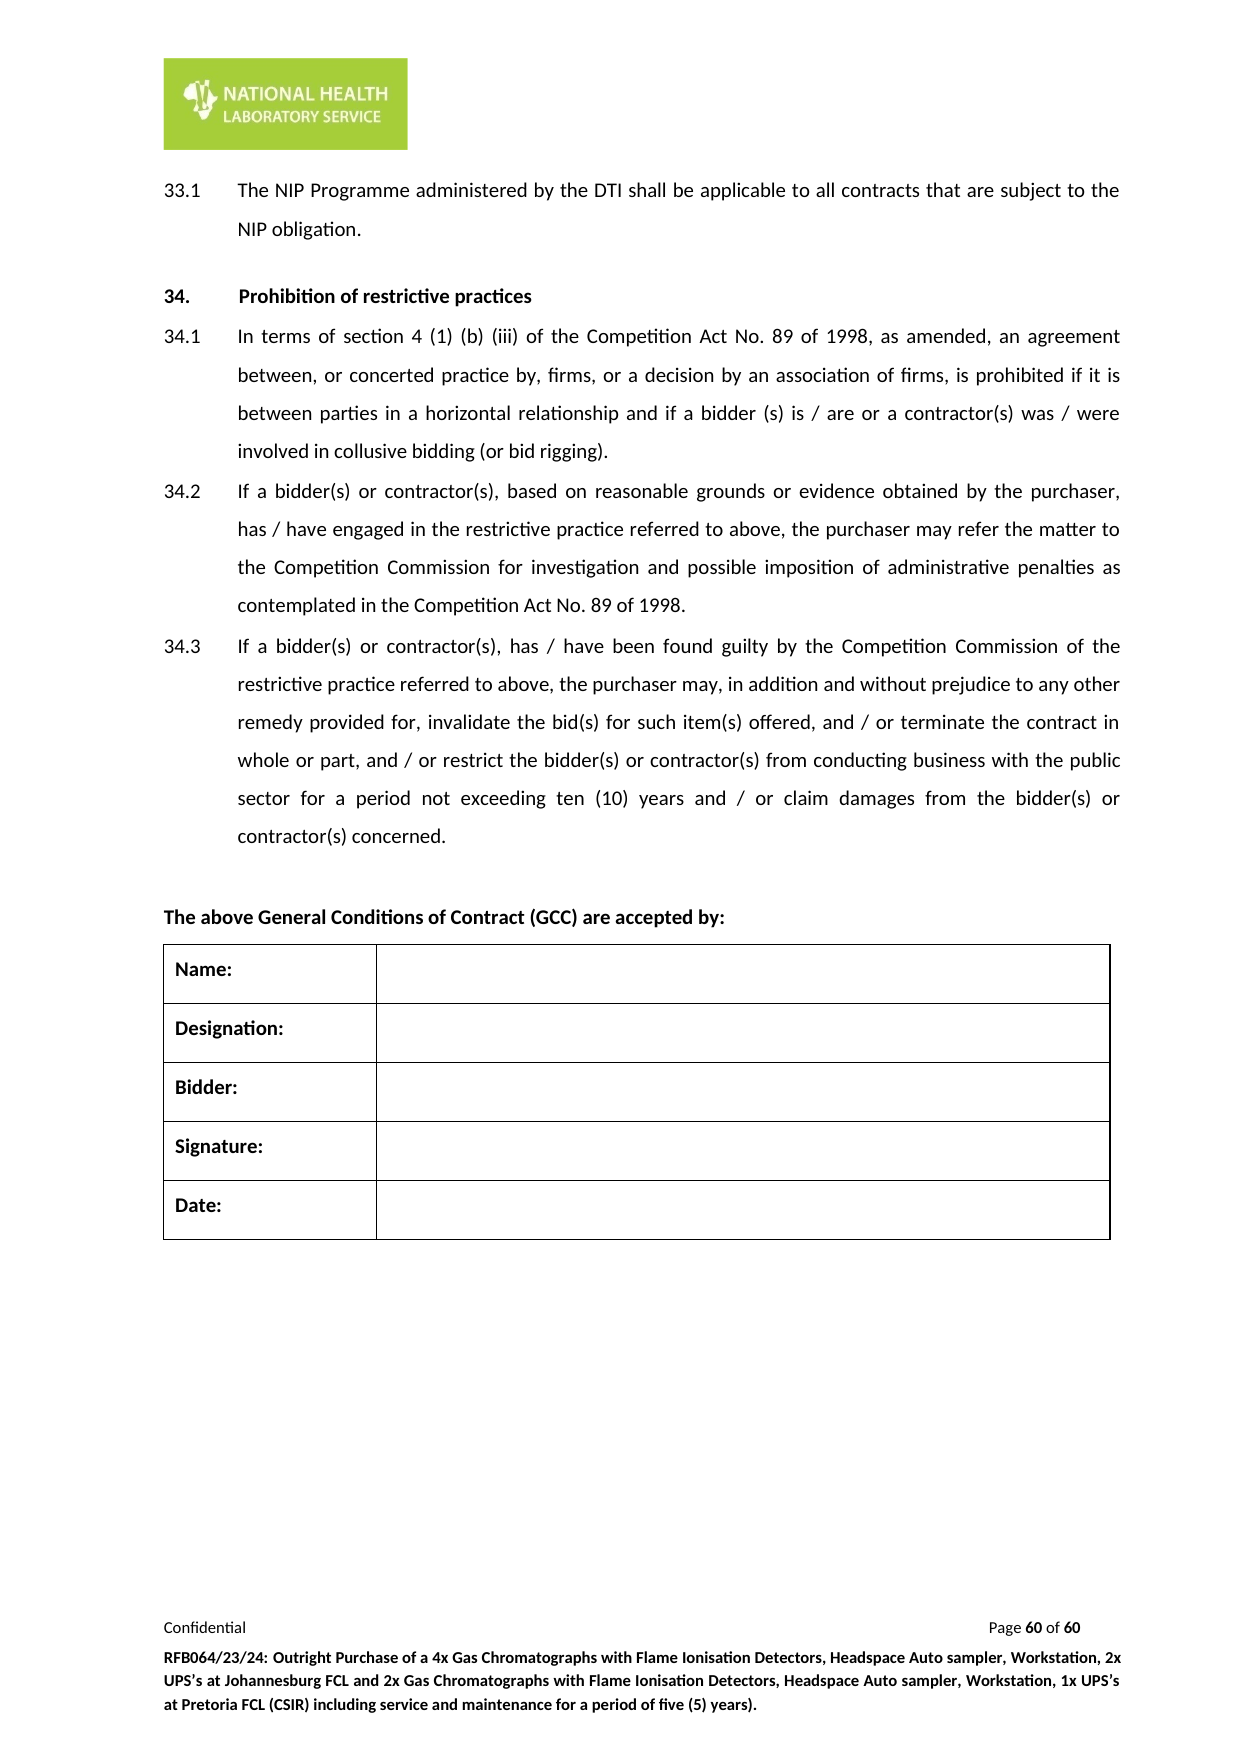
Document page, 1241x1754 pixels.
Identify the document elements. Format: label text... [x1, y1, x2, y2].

table_header [377, 945, 1109, 1003]
table_header Name: [164, 945, 376, 1003]
text The above General Conditions of Contract (GCC) are accepted by: [164, 904, 1122, 929]
table_cell [377, 1181, 1109, 1239]
text 33.1 The NIP Programme administered by the DTI shall be applicable to all contracts that are subject to the NIP obligation. [164, 178, 1122, 241]
table_cell Bidder: [164, 1063, 376, 1121]
text 34.1 In terms of section 4 (1) (b) (iii) of the Competition Act No. 89 of 1998, as amended, an agreement between, or concerted practice by, firms, or a decision by an association of firms, is prohibited if it is between parties in a horizontal relationship and if a bidder (s) is / are or a contractor(s) was / were involved in collusive bidding (or bid rigging). [164, 324, 1122, 463]
text 34.3 If a bidder(s) or contractor(s), has / have been found guilty by the Competition Commission of the restrictive practice referred to above, the purchaser may, in addition and without prejudice to any other remedy provided for, invalidate the bid(s) for such item(s) offered, and / or terminate the contract in whole or part, and / or restrict the bidder(s) or contractor(s) from conducting business with the public sector for a period not exceeding ten (10) years and / or claim damages from the bidder(s) or contractor(s) concerned. [164, 633, 1122, 849]
table_cell Designation: [164, 1004, 376, 1062]
table_cell Date: [164, 1181, 376, 1239]
table_cell [377, 1004, 1109, 1062]
table_cell [377, 1122, 1109, 1180]
picture [163, 58, 408, 150]
table_cell Signature: [164, 1122, 376, 1180]
text 34.2 If a bidder(s) or contractor(s), based on reasonable grounds or evidence obtained by the purchaser, has / have engaged in the restrictive practice referred to above, the purchaser may refer the matter to the Competition Commission for investigation and possible imposition of administrative penalties as contemplated in the Competition Act No. 89 of 1998. [164, 478, 1122, 618]
list Prohibition of restrictive practices [164, 283, 1122, 309]
table_cell [377, 1063, 1109, 1121]
